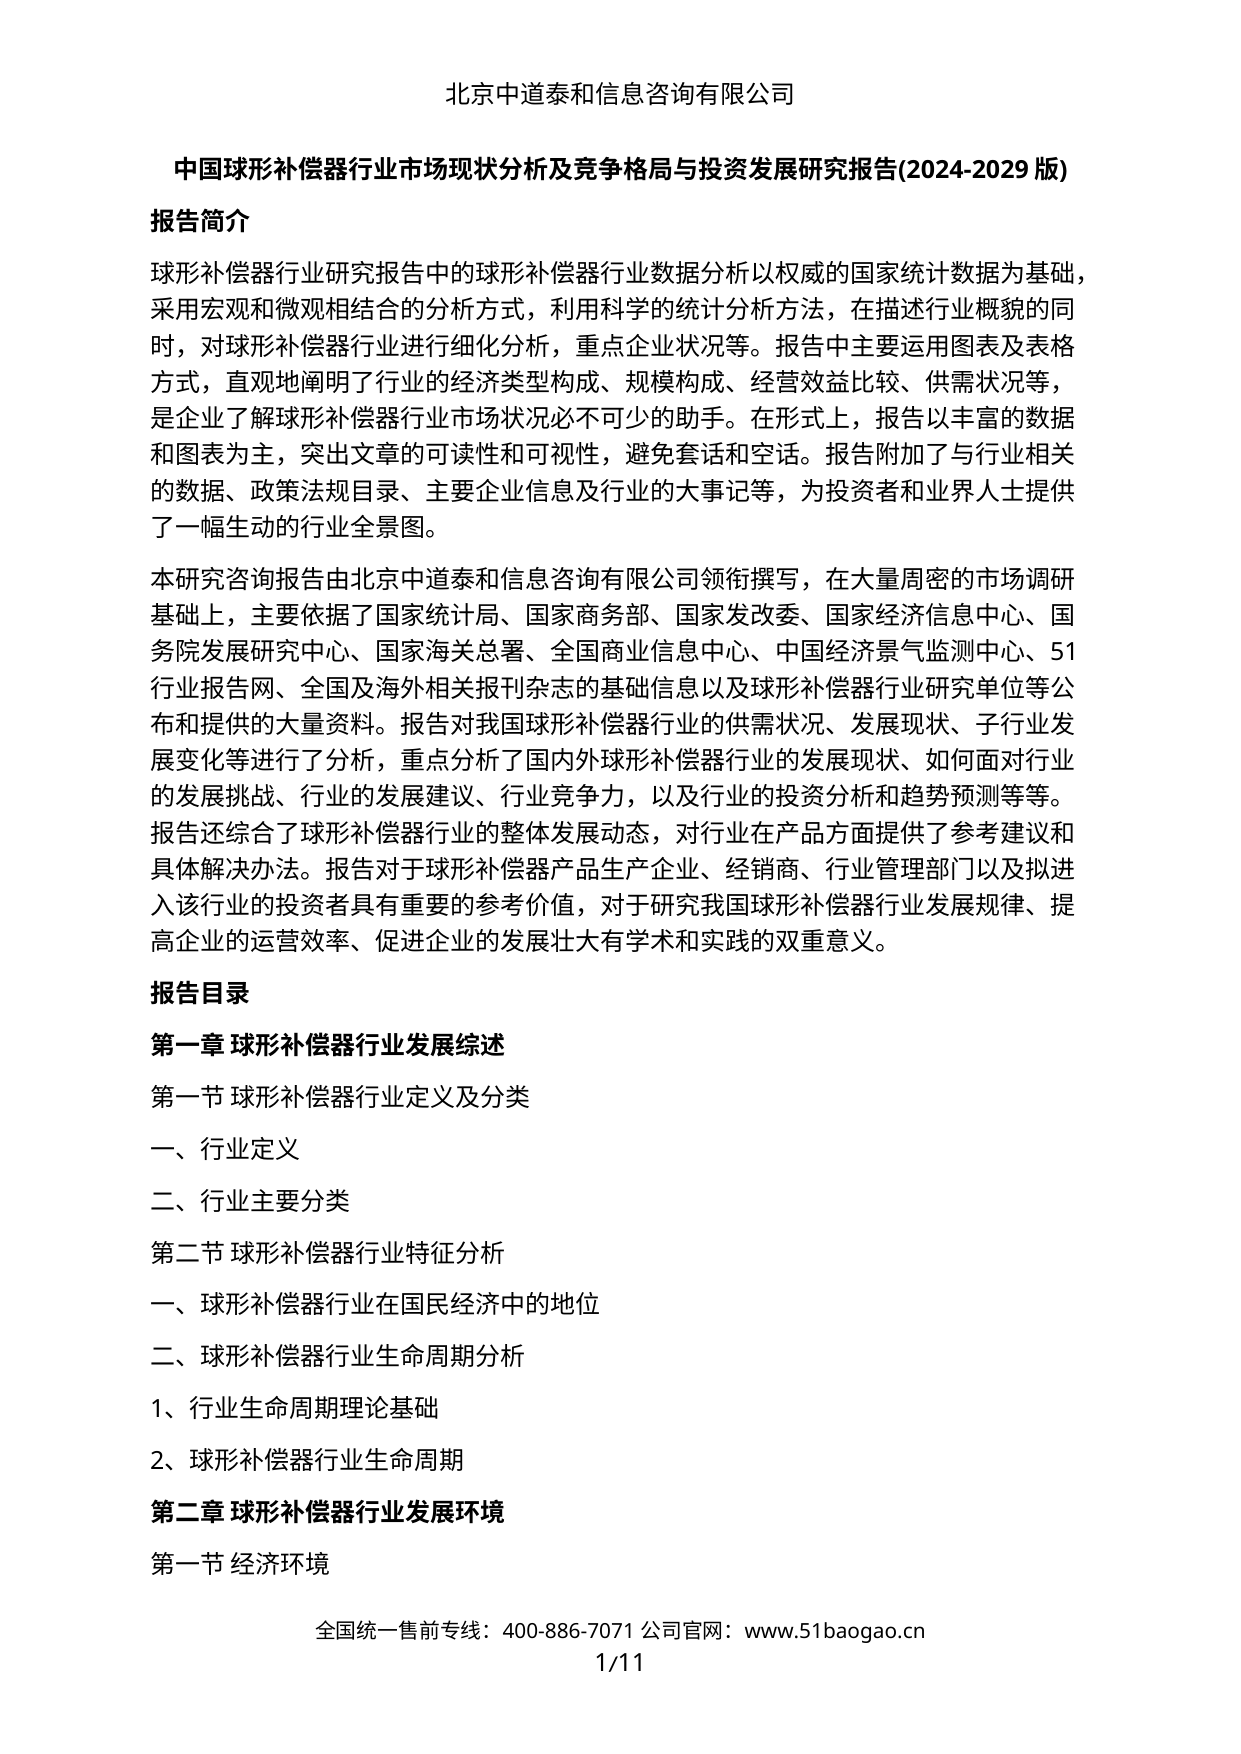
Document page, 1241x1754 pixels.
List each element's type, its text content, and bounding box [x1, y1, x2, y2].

text 第一节 经济环境 [150, 1544, 1090, 1581]
text 1、行业生命周期理论基础 [150, 1389, 1090, 1425]
text 二、球形补偿器行业生命周期分析 [150, 1337, 1090, 1373]
text 报告简介 [150, 202, 1090, 238]
text 第二章 球形补偿器行业发展环境 [150, 1492, 1090, 1529]
text 报告目录 [150, 974, 1090, 1010]
text 一、球形补偿器行业在国民经济中的地位 [150, 1285, 1090, 1321]
text 球形补偿器行业研究报告中的球形补偿器行业数据分析以权威的国家统计数据为基础，采用宏观和微观相结合的分析方式，利用科学的统计分析方法，在描述行业概貌的同时，对球形补偿器行业进行细化分析，重点企业状况等。报告中主要运用图表及表格方式，直观地阐明了行业的经济类型构成、规模构成、经营效益比较、供需状况等，是企业了解球形补偿器行业市场状况必不可少的助手。在形式上，报告以丰富的数据和图表为主，突出文章的可读性和可视性，避免套话和空话。报告附加了与行业相关的数据、政策法规目录、主要企业信息及行业的大事记等，为投资者和业界人士提供了一幅生动的行业全景图。 [150, 254, 1090, 544]
text 第二节 球形补偿器行业特征分析 [150, 1233, 1090, 1269]
text 第一章 球形补偿器行业发展综述 [150, 1026, 1090, 1062]
text 中国球形补偿器行业市场现状分析及竞争格局与投资发展研究报告(2024-2029版) [150, 150, 1090, 186]
text 第一节 球形补偿器行业定义及分类 [150, 1077, 1090, 1114]
text 本研究咨询报告由北京中道泰和信息咨询有限公司领衔撰写，在大量周密的市场调研基础上，主要依据了国家统计局、国家商务部、国家发改委、国家经济信息中心、国务院发展研究中心、国家海关总署、全国商业信息中心、中国经济景气监测中心、51行业报告网、全国及海外相关报刊杂志的基础信息以及球形补偿器行业研究单位等公布和提供的大量资料。报告对我国球形补偿器行业的供需状况、发展现状、子行业发展变化等进行了分析，重点分析了国内外球形补偿器行业的发展现状、如何面对行业的发展挑战、行业的发展建议、行业竞争力，以及行业的投资分析和趋势预测等等。报告还综合了球形补偿器行业的整体发展动态，对行业在产品方面提供了参考建议和具体解决办法。报告对于球形补偿器产品生产企业、经销商、行业管理部门以及拟进入该行业的投资者具有重要的参考价值，对于研究我国球形补偿器行业发展规律、提高企业的运营效率、促进企业的发展壮大有学术和实践的双重意义。 [150, 559, 1090, 958]
text 二、行业主要分类 [150, 1181, 1090, 1217]
text 2、球形补偿器行业生命周期 [150, 1441, 1090, 1477]
text 一、行业定义 [150, 1129, 1090, 1166]
